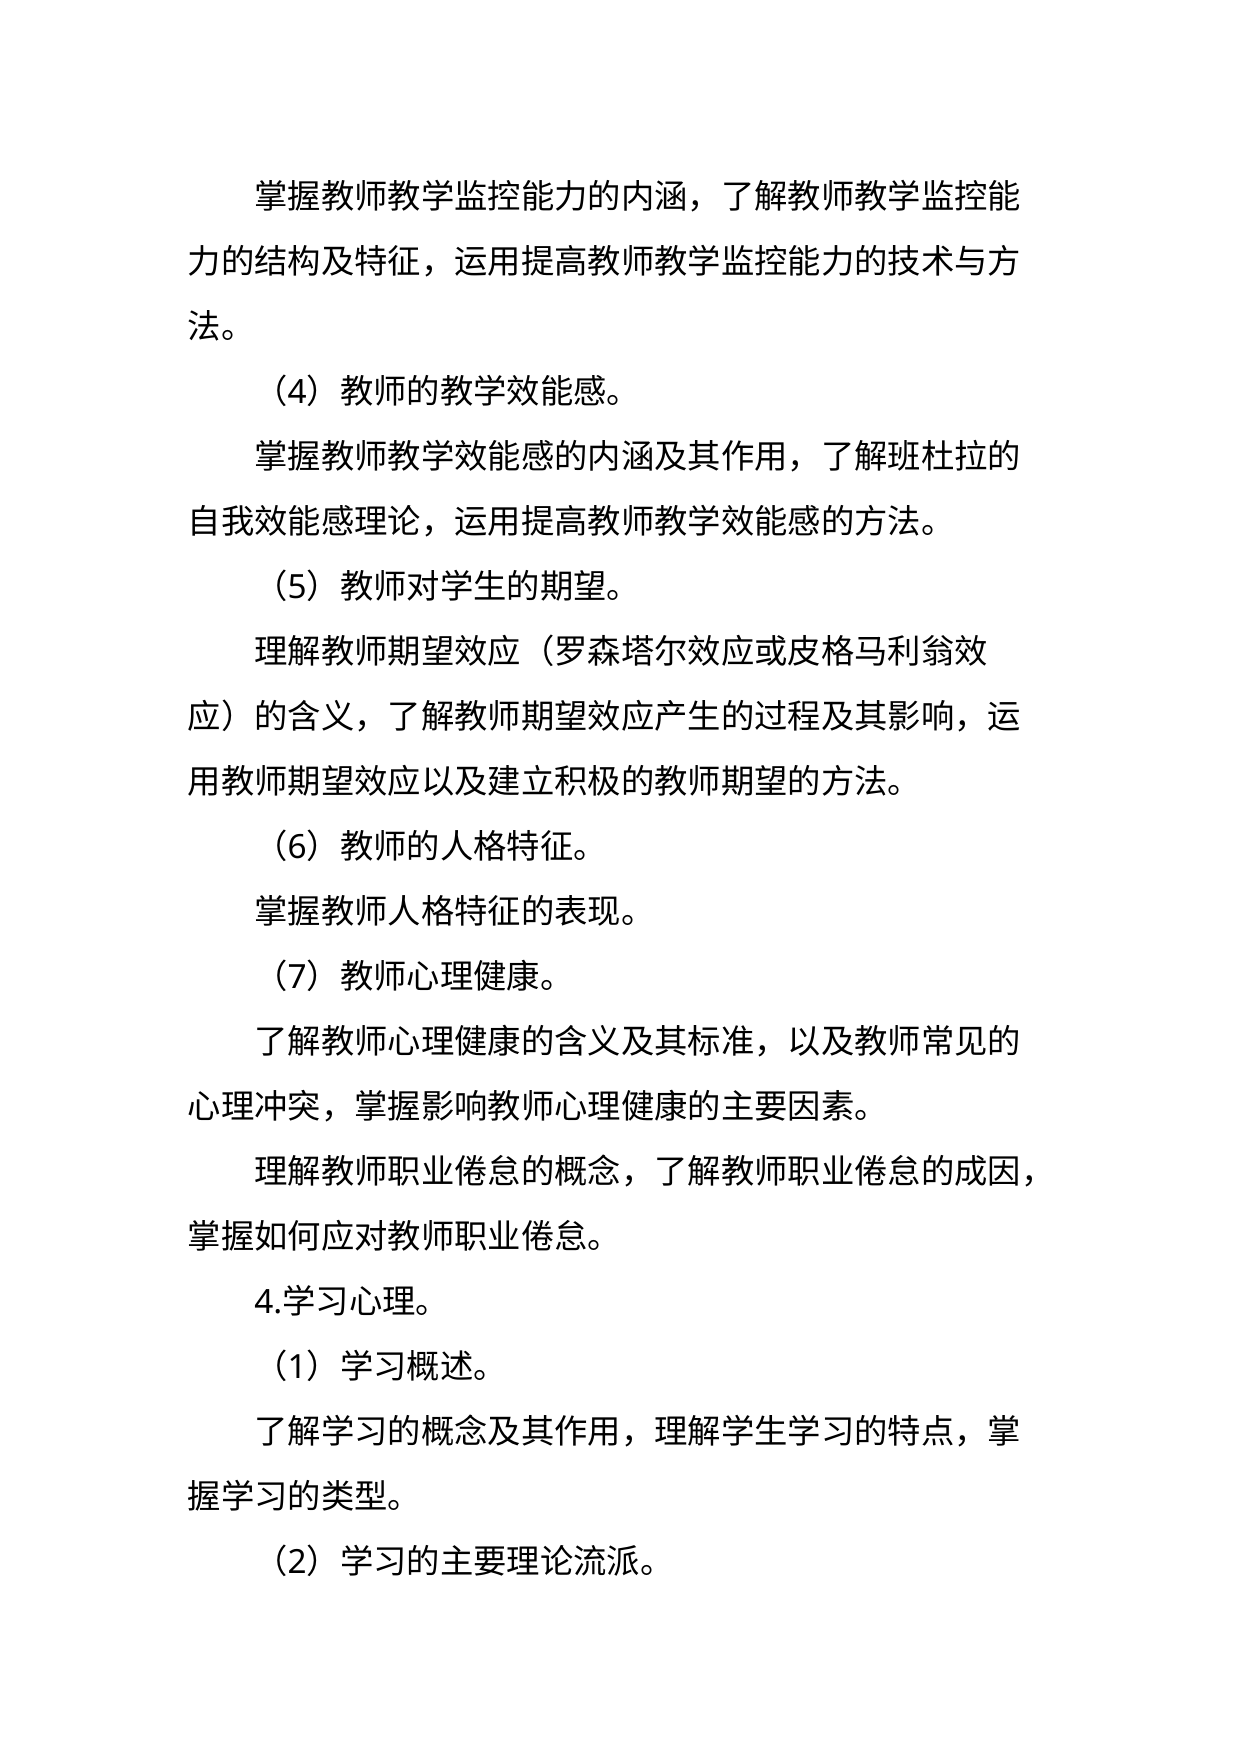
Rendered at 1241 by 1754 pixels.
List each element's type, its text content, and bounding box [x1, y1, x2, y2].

text 理解教师职业倦怠的概念，了解教师职业倦怠的成因，掌握如何应对教师职业倦怠。 [187, 1137, 1053, 1267]
text 掌握教师教学效能感的内涵及其作用，了解班杜拉的自我效能感理论，运用提高教师教学效能感的方法。 [187, 422, 1053, 552]
text （2）学习的主要理论流派。 [187, 1527, 1053, 1592]
text 4.学习心理。 [187, 1267, 1053, 1332]
text 理解教师期望效应（罗森塔尔效应或皮格马利翁效应）的含义，了解教师期望效应产生的过程及其影响，运用教师期望效应以及建立积极的教师期望的方法。 [187, 617, 1053, 812]
text （4）教师的教学效能感。 [187, 357, 1053, 422]
text 了解学习的概念及其作用，理解学生学习的特点，掌握学习的类型。 [187, 1397, 1053, 1527]
list 教师对学生的期望。 [187, 552, 1053, 617]
text （7）教师心理健康。 [187, 942, 1053, 1007]
text 了解教师心理健康的含义及其标准，以及教师常见的心理冲突，掌握影响教师心理健康的主要因素。 [187, 1007, 1053, 1137]
text （1）学习概述。 [187, 1332, 1053, 1397]
text （6）教师的人格特征。 [187, 812, 1053, 877]
text 掌握教师人格特征的表现。 [187, 877, 1053, 942]
text 掌握教师教学监控能力的内涵，了解教师教学监控能力的结构及特征，运用提高教师教学监控能力的技术与方法。 [187, 162, 1053, 357]
